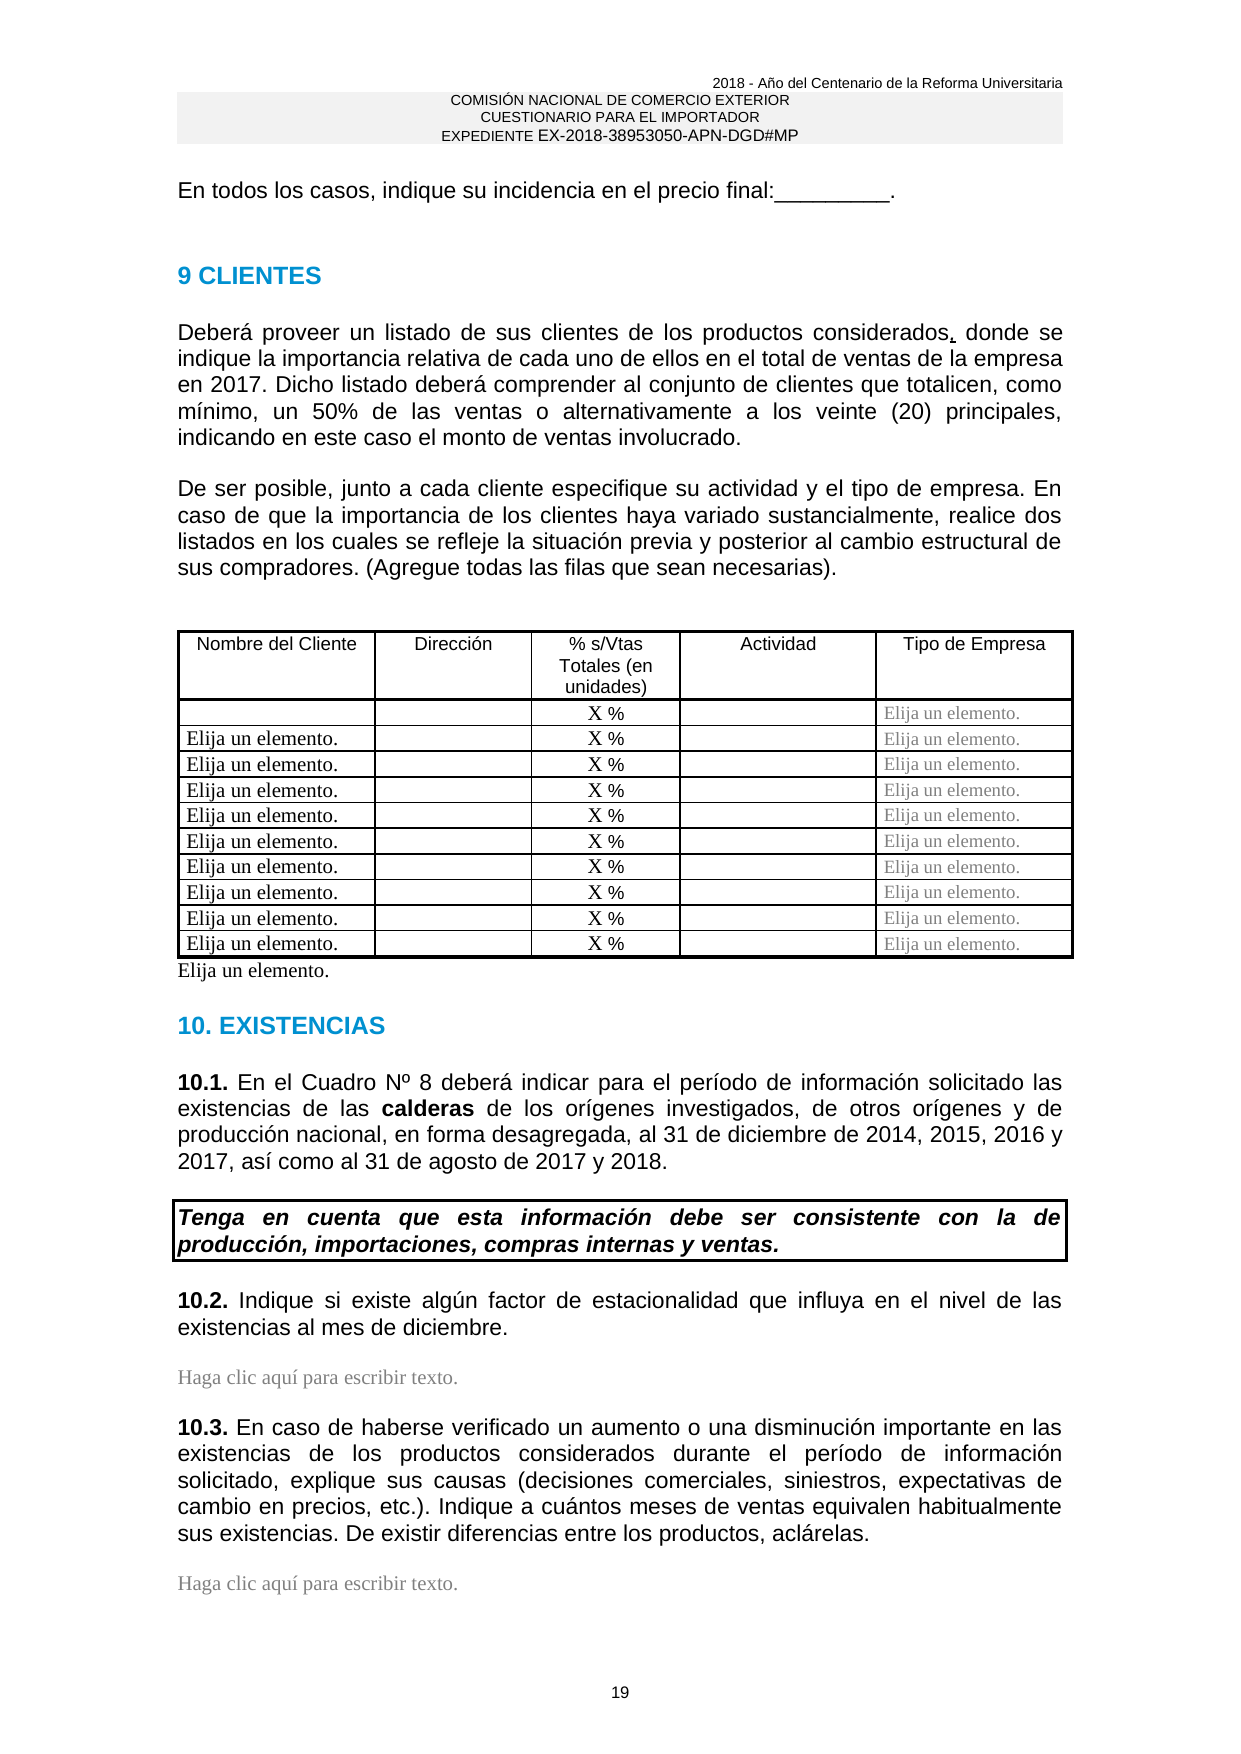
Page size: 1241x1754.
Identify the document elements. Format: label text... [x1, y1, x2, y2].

table_cell [681, 778, 875, 802]
text Haga clic aquí para escribir texto. [177, 1365, 1063, 1389]
table_cell % [532, 726, 679, 750]
text Deberá proveer un listado de sus clientes de los productos considerados, donde se indique la importancia relativa de cada uno de ellos en el total de ventas de la empresa en 2017. Dicho listado deberá comprender al conjunto de clientes que totalicen, como mínimo, un 50% de las ventas o alternativamente a los veinte (20) principales, indicando en este caso el monto de ventas involucrado. [177, 318, 1063, 450]
table_cell [376, 829, 531, 853]
table_header Nombre del Cliente [180, 633, 374, 697]
text 10.2. Indique si existe algún factor de estacionalidad que influya en el nivel de las existencias al mes de diciembre. [177, 1287, 1063, 1340]
text 9 CLIENTES [177, 261, 1063, 290]
table_cell [681, 880, 875, 904]
text Haga clic aquí para escribir texto. [177, 1571, 1063, 1595]
table_cell % [532, 752, 679, 776]
text 10. EXISTENCIAS [177, 1011, 1063, 1040]
table_cell [180, 752, 374, 776]
text Tenga en cuenta que esta información debe ser consistente con la de producción, importaciones, compras internas y ventas. [175, 1202, 1065, 1259]
table_cell % [532, 829, 679, 853]
table_cell % [532, 803, 679, 827]
table_cell [376, 880, 531, 904]
table_cell [681, 829, 875, 853]
table_cell [180, 803, 374, 827]
table_cell [180, 778, 374, 802]
table_cell [180, 829, 374, 853]
table_cell [376, 726, 531, 750]
table_cell % [532, 880, 679, 904]
table_cell [376, 931, 531, 955]
table_cell [180, 931, 374, 955]
table_cell [376, 701, 531, 725]
text 10.1. En el Cuadro Nº 8 deberá indicar para el período de información solicitado las existencias de las calderas de los orígenes investigados, de otros orígenes y de producción nacional, en forma desagregada, al 31 de diciembre de 2014, 2015, 2016 y 2017, así como al 31 de agosto de 2017 y 2018. [177, 1069, 1063, 1174]
table_cell [180, 701, 374, 725]
table_cell [180, 726, 374, 750]
table_cell % [532, 931, 679, 955]
table_cell [681, 931, 875, 955]
table_cell [681, 701, 875, 725]
table_cell [180, 880, 374, 904]
table_header Actividad [681, 633, 875, 697]
table_cell [681, 855, 875, 878]
table_cell [376, 906, 531, 930]
text De ser posible, junto a cada cliente especifique su actividad y el tipo de empresa. En caso de que la importancia de los clientes haya variado sustancialmente, realice dos listados en los cuales se refleje la situación previa y posterior al cambio estructural de sus compradores. (Agregue todas las filas que sean necesarias). [177, 475, 1063, 581]
table_cell [376, 752, 531, 776]
table_cell [180, 855, 374, 878]
table_cell % [532, 906, 679, 930]
text 10.3. En caso de haberse verificado un aumento o una disminución importante en las existencias de los productos considerados durante el período de información solicitado, explique sus causas (decisiones comerciales, siniestros, expectativas de cambio en precios, etc.). Indique a cuántos meses de ventas equivalen habitualmente sus existencias. De existir diferencias entre los productos, aclárelas. [177, 1414, 1063, 1546]
table_cell [180, 906, 374, 930]
table_cell % [532, 778, 679, 802]
table_cell [681, 803, 875, 827]
table_cell [376, 855, 531, 878]
table_header % s/Vtas Totales (en unidades) [532, 633, 679, 697]
table_cell [681, 906, 875, 930]
table_header Dirección [376, 633, 531, 697]
table_header Tipo de Empresa [877, 633, 1071, 697]
table_cell % [532, 855, 679, 878]
table_cell % [532, 701, 679, 725]
table_cell [376, 803, 531, 827]
table_cell [681, 726, 875, 750]
table_cell [681, 752, 875, 776]
table_cell [376, 778, 531, 802]
text En todos los casos, indique su incidencia en el precio final:_________. [177, 177, 1063, 203]
